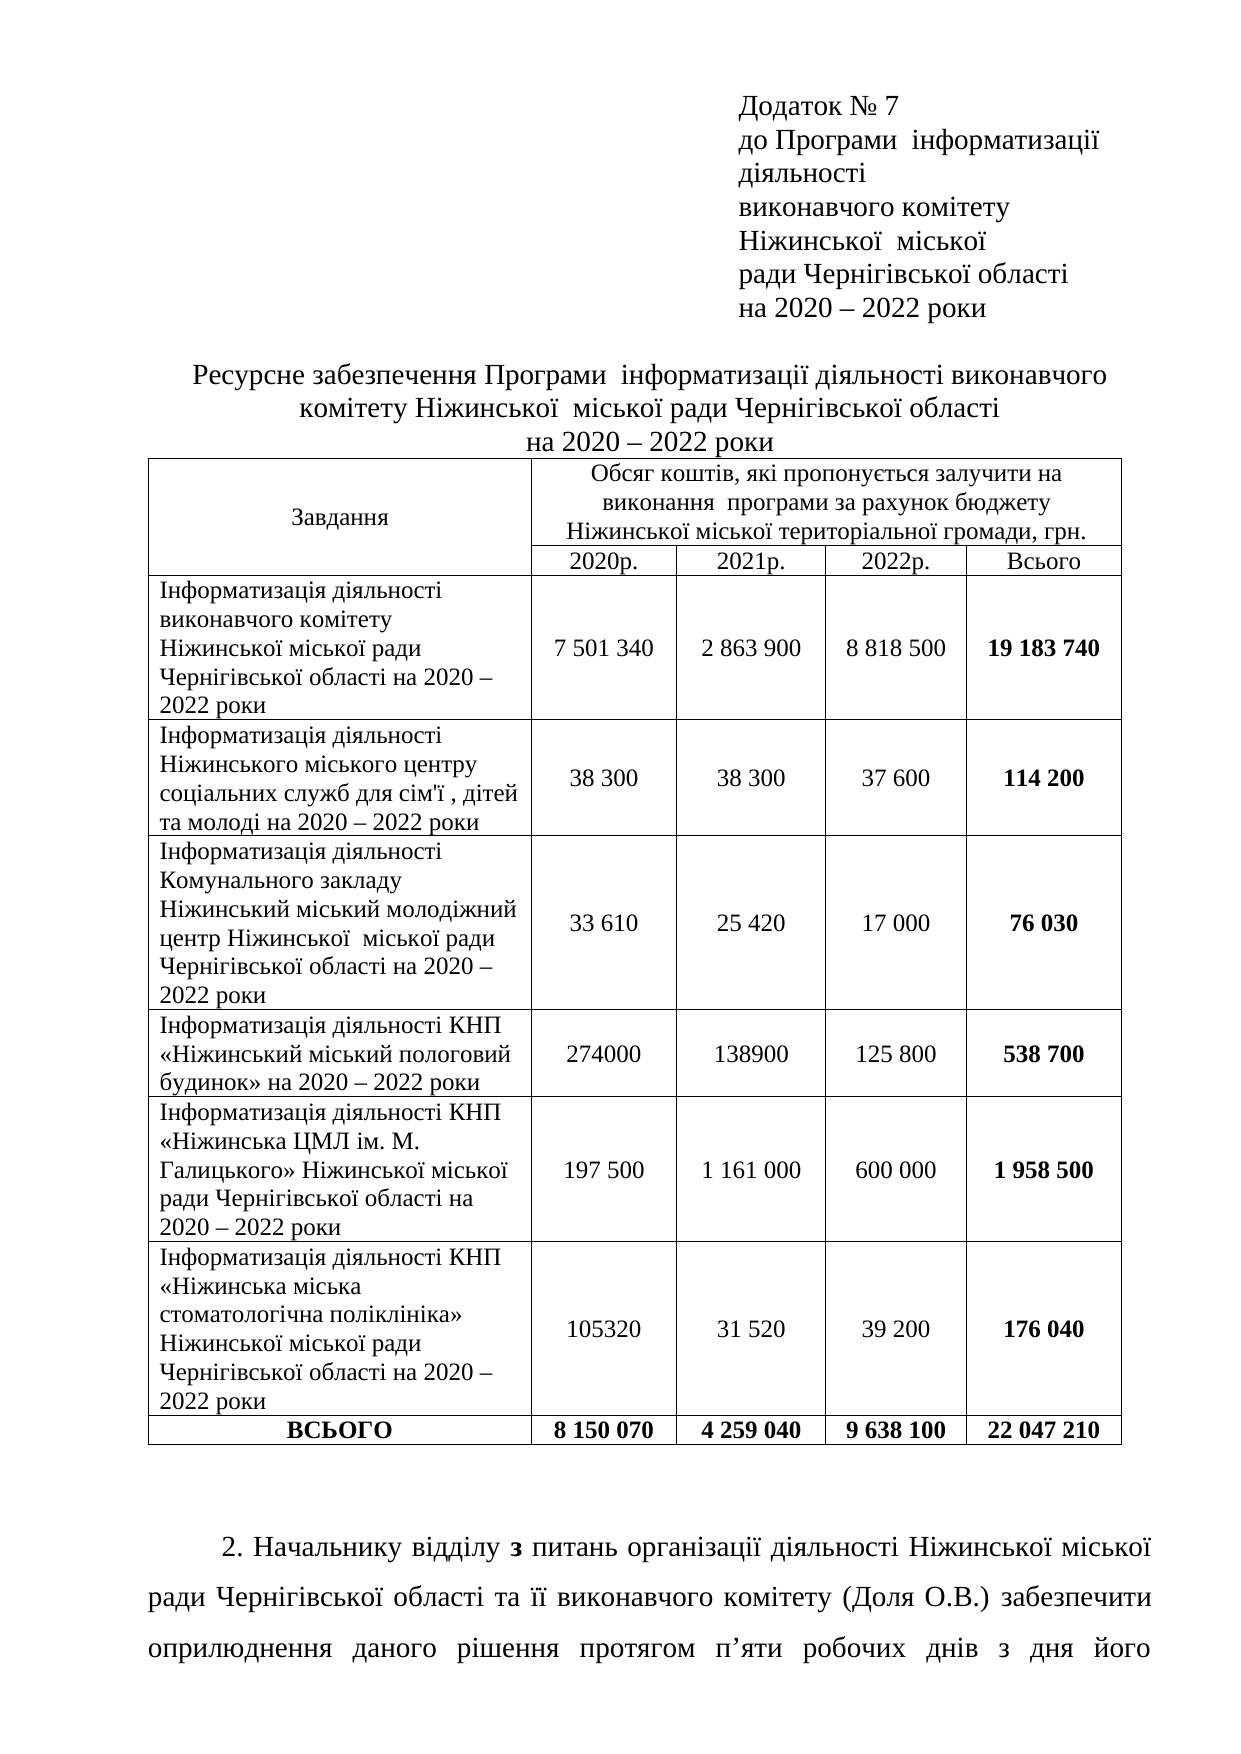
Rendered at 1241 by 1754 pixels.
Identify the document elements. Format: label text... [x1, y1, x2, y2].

table_cell 114 200 [967, 720, 1121, 835]
table_cell 19 183 740 [967, 576, 1121, 719]
text до Програми інформатизації діяльності [738, 122, 1152, 189]
table_cell 7 501 340 [532, 576, 676, 719]
table_cell 1 958 500 [967, 1097, 1121, 1241]
text на 2020 – 2022 роки [738, 290, 1152, 323]
table_header Обсяг коштів, які пропонується залучити на виконання програми за рахунок бюджету Ніжинської міської територіальної громади, грн. [532, 459, 1121, 545]
table_cell Інформатизація діяльності КНП «Ніжинський міський пологовий будинок» на 2020 – 2022 роки [149, 1010, 531, 1096]
text на 2020 – 2022 роки [148, 424, 1152, 457]
table_cell 2 863 900 [677, 576, 825, 719]
table_cell 176 040 [967, 1242, 1121, 1414]
table_cell Інформатизація діяльності Комунального закладу Ніжинський міський молодіжний центр Ніжинської міської ради Чернігівської області на 2020 – 2022 роки [149, 836, 531, 1009]
text ради Чернігівської області [738, 256, 1152, 290]
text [148, 1529, 1152, 1663]
table_cell 2022р. [826, 546, 966, 574]
table_cell 2020р. [532, 546, 676, 574]
table_cell 25 420 [677, 836, 825, 1009]
table_cell 125 800 [826, 1010, 966, 1096]
table_cell Інформатизація діяльності КНП «Ніжинська міська стоматологічна поліклініка» Ніжинської міської ради Чернігівської області на 2020 – 2022 роки [149, 1242, 531, 1414]
table_cell Інформатизація діяльності Ніжинського міського центру соціальних служб для сім'ї , дітей та молоді на 2020 – 2022 роки [149, 720, 531, 835]
table_cell 39 200 [826, 1242, 966, 1414]
table_cell 9 638 100 [826, 1416, 966, 1444]
table_cell ВСЬОГО [149, 1416, 531, 1444]
table_cell Інформатизація діяльності виконавчого комітету Ніжинської міської ради Чернігівської області на 2020 – 2022 роки [149, 576, 531, 719]
table_cell 38 300 [677, 720, 825, 835]
table_cell Інформатизація діяльності КНП «Ніжинська ЦМЛ ім. М. Галицького» Ніжинської міської ради Чернігівської області на 2020 – 2022 роки [149, 1097, 531, 1241]
table_cell 8 818 500 [826, 576, 966, 719]
table_cell 138900 [677, 1010, 825, 1096]
table_cell 76 030 [967, 836, 1121, 1009]
table_cell 31 520 [677, 1242, 825, 1414]
table_cell 17 000 [826, 836, 966, 1009]
text Ресурсне забезпечення Програми інформатизації діяльності виконавчого комітету Ніжинської міської ради Чернігівської області [148, 357, 1152, 424]
table_cell 274000 [532, 1010, 676, 1096]
table_cell 600 000 [826, 1097, 966, 1241]
table_cell 2021р. [677, 546, 825, 574]
table_cell Всього [967, 546, 1121, 574]
table_cell 197 500 [532, 1097, 676, 1241]
table_cell 8 150 070 [532, 1416, 676, 1444]
table_cell 38 300 [532, 720, 676, 835]
table_cell 22 047 210 [967, 1416, 1121, 1444]
table_cell 1 161 000 [677, 1097, 825, 1241]
text Додаток № 7 [738, 88, 1152, 122]
table_cell 37 600 [826, 720, 966, 835]
text виконавчого комітету Ніжинської міської [738, 189, 1152, 256]
table_cell 33 610 [532, 836, 676, 1009]
table_header Завдання [149, 459, 531, 574]
table_cell 538 700 [967, 1010, 1121, 1096]
table_cell 4 259 040 [677, 1416, 825, 1444]
table_cell 105320 [532, 1242, 676, 1414]
